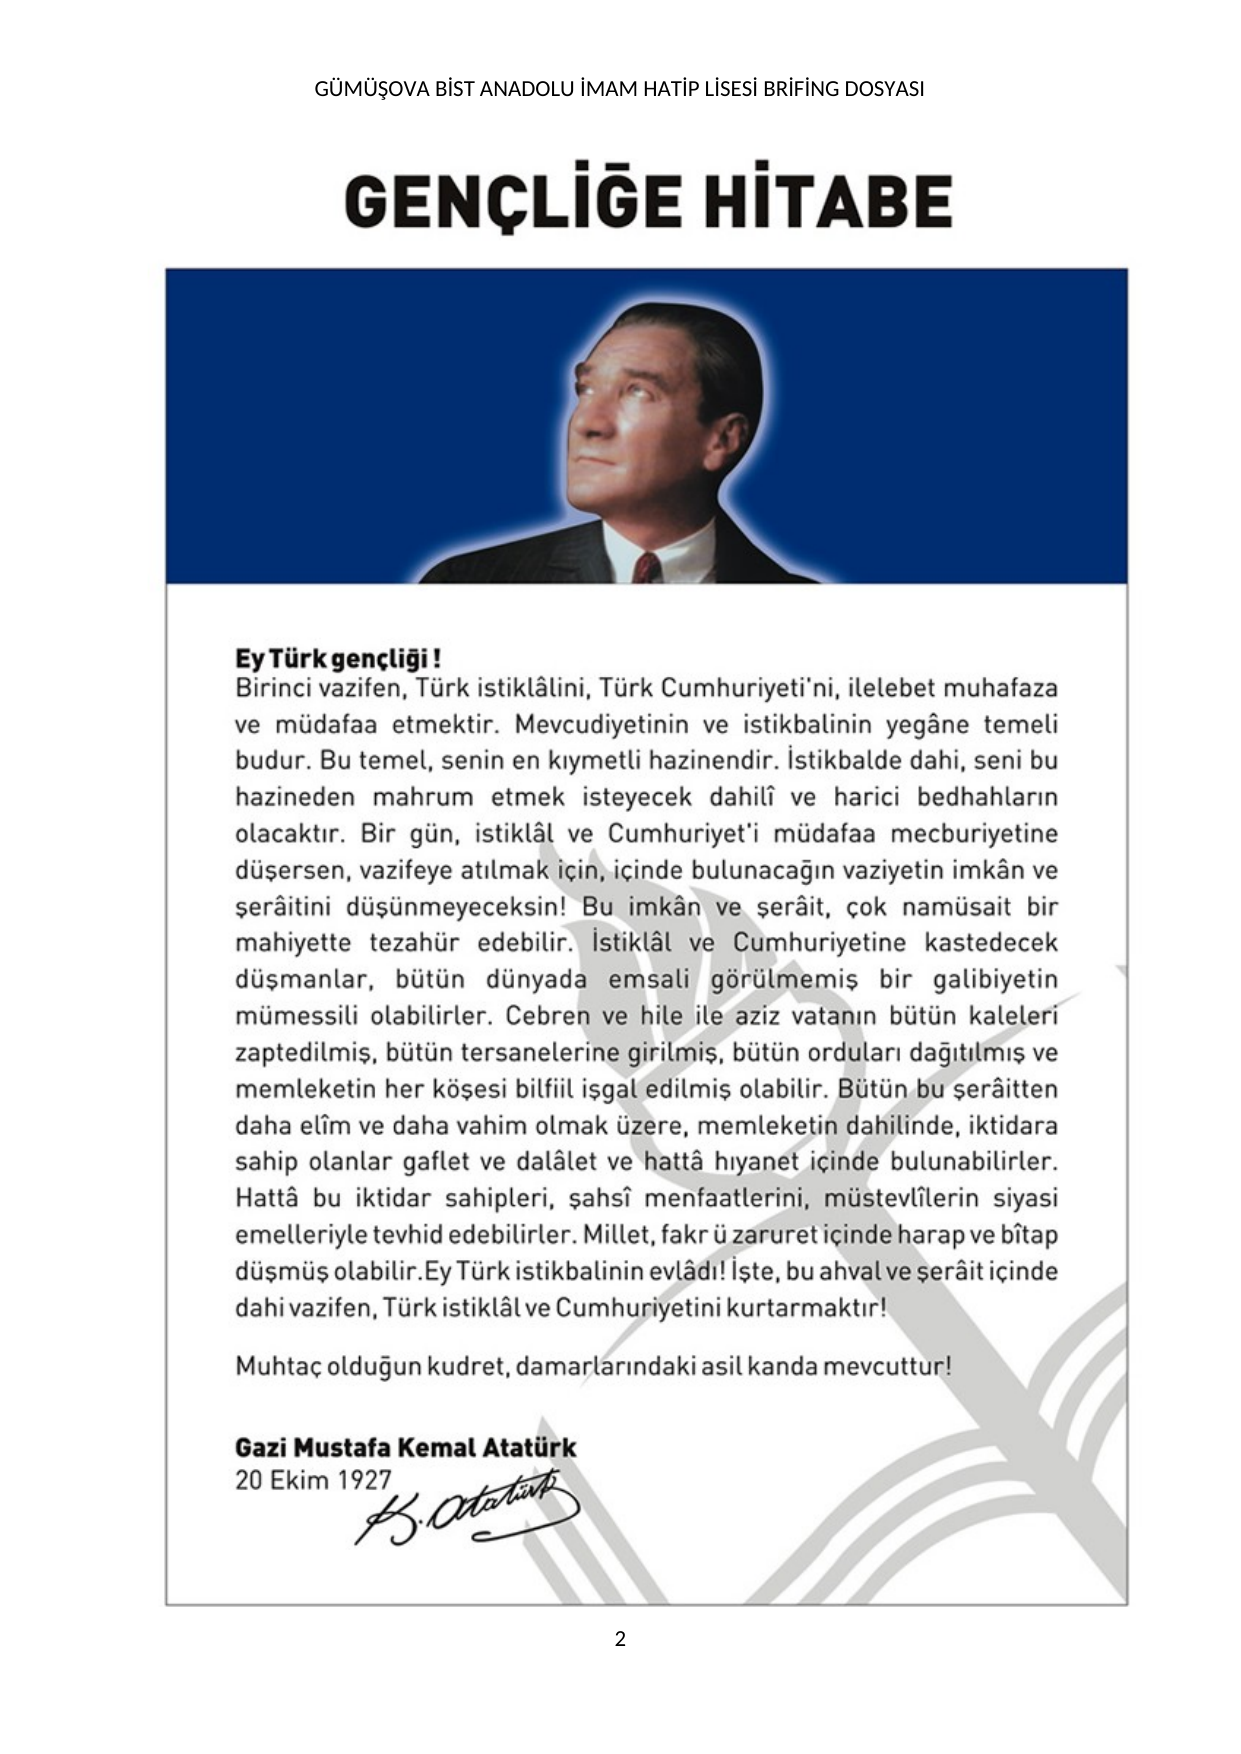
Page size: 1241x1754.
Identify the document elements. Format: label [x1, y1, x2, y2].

picture [147, 147, 1147, 1607]
